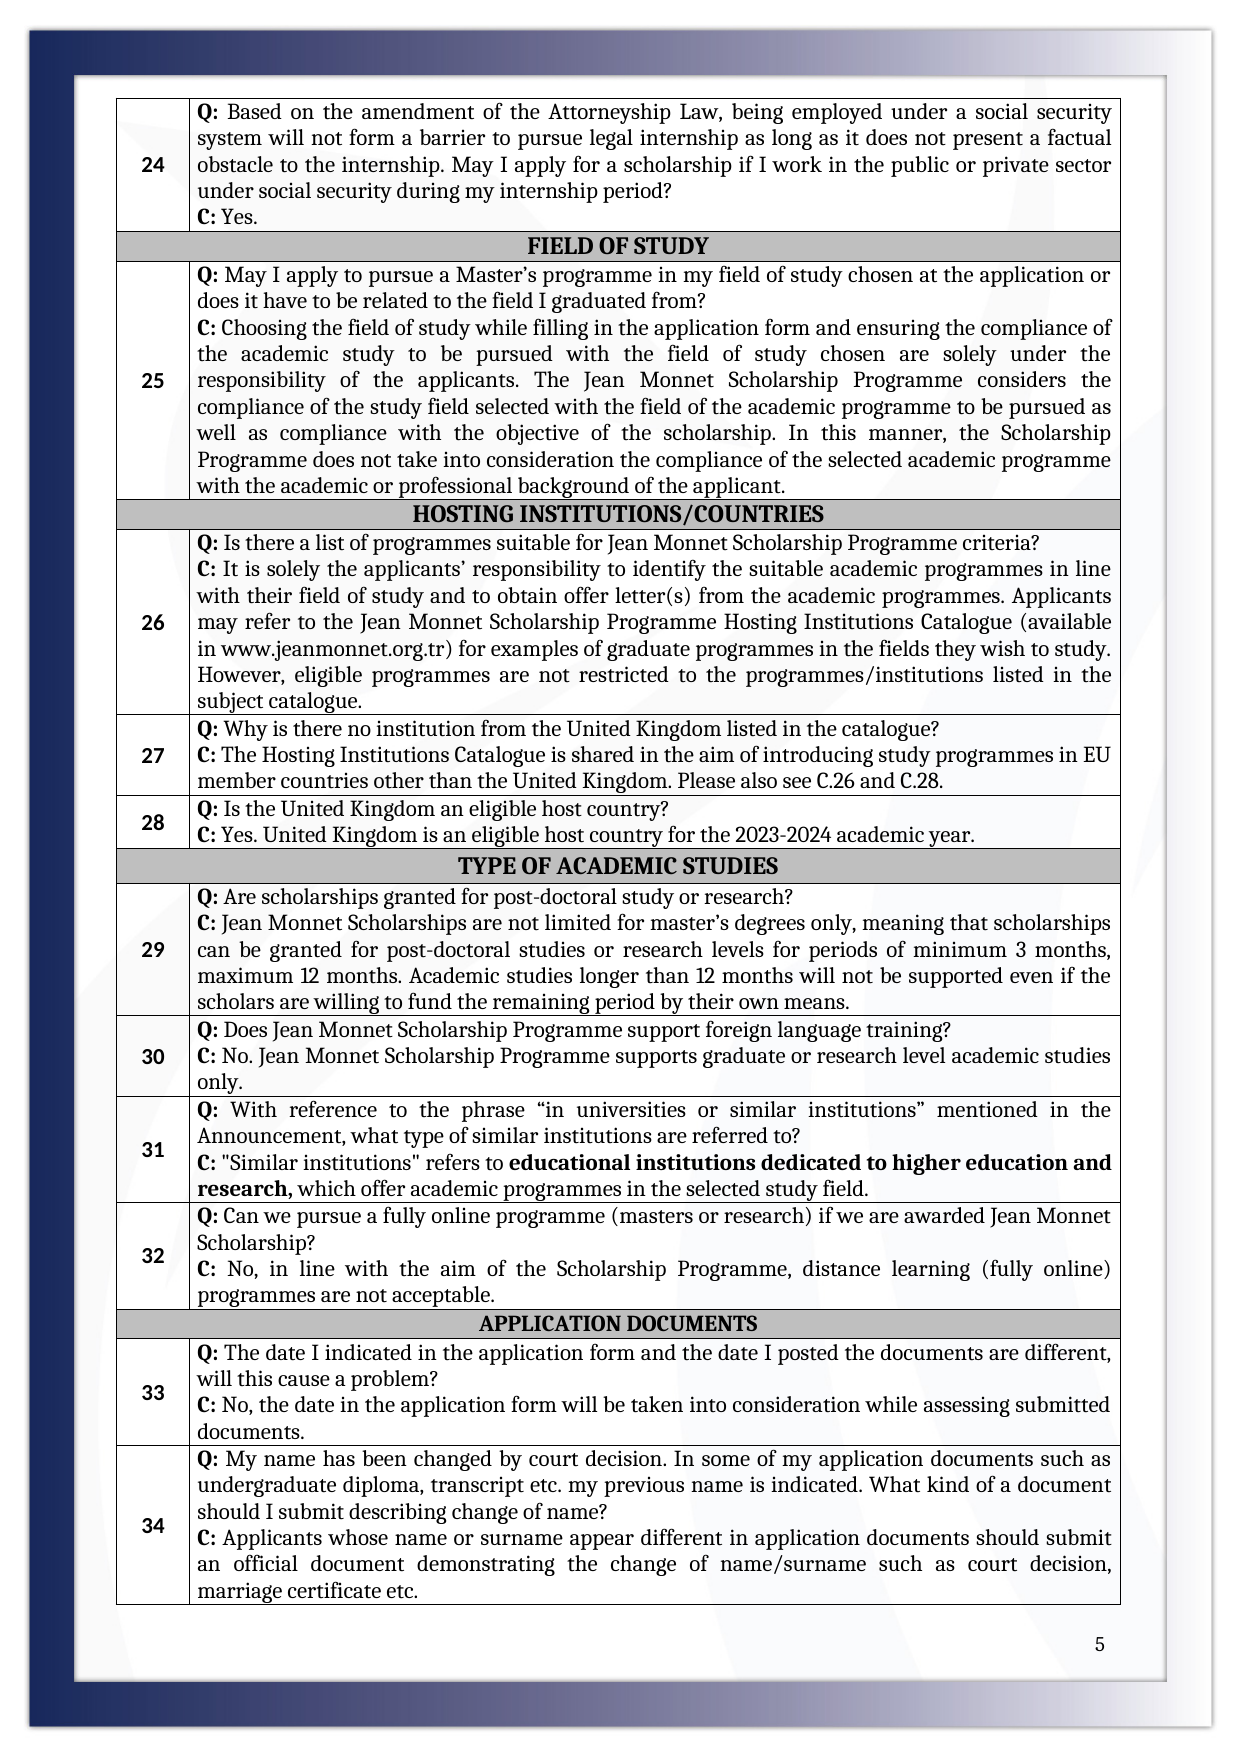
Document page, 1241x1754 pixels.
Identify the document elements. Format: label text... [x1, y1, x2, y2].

table_cell Q: The date I indicated in the application form and the date I posted the documents are different, will this cause a problem? C: No, the date in the application form will be taken into consideration while assessing submitted documents. [190, 1339, 1120, 1445]
table_cell Q: Is there a list of programmes suitable for Jean Monnet Scholarship Programme criteria? C: It is solely the applicants’ responsibility to identify the suitable academic programmes in line with their field of study and to obtain offer letter(s) from the academic programmes. Applicants may refer to the Jean Monnet Scholarship Programme Hosting Institutions Catalogue (available in www.jeanmonnet.org.tr) for examples of graduate programmes in the fields they wish to study. However, eligible programmes are not restricted to the programmes/institutions listed in the subject catalogue. [190, 530, 1120, 714]
table_cell 33 [117, 1339, 189, 1445]
table_cell HOSTING INSTITUTIONS/COUNTRIES [117, 500, 1120, 529]
table_cell 26 [117, 530, 189, 714]
table_cell Q: My name has been changed by court decision. In some of my application documents such as undergraduate diploma, transcript etc. my previous name is indicated. What kind of a document should I submit describing change of name? C: Applicants whose name or surname appear different in application documents should submit an official document demonstrating the change of name/surname such as court decision, marriage certificate etc. [190, 1446, 1120, 1604]
table_cell APPLICATION DOCUMENTS [117, 1310, 1120, 1338]
table_cell 27 [117, 715, 189, 794]
table_cell 25 [117, 262, 189, 499]
table_cell Q: May I apply to pursue a Master’s programme in my field of study chosen at the application or does it have to be related to the field I graduated from? C: Choosing the field of study while filling in the application form and ensuring the compliance of the academic study to be pursued with the field of study chosen are solely under the responsibility of the applicants. The Jean Monnet Scholarship Programme considers the compliance of the study field selected with the field of the academic programme to be pursued as well as compliance with the objective of the scholarship. In this manner, the Scholarship Programme does not take into consideration the compliance of the selected academic programme with the academic or professional background of the applicant. [190, 262, 1120, 499]
table_cell Q: Why is there no institution from the United Kingdom listed in the catalogue? C: The Hosting Institutions Catalogue is shared in the aim of introducing study programmes in EU member countries other than the United Kingdom. Please also see C.26 and C.28. [190, 715, 1120, 794]
table_cell TYPE OF ACADEMIC STUDIES [117, 849, 1120, 883]
table_cell 29 [117, 884, 189, 1015]
table_cell 30 [117, 1016, 189, 1096]
table_cell Q: Can we pursue a fully online programme (masters or research) if we are awarded Jean Monnet Scholarship? C: No, in line with the aim of the Scholarship Programme, distance learning (fully online) programmes are not acceptable. [190, 1203, 1120, 1308]
table_cell Q: With reference to the phrase “in universities or similar institutions” mentioned in the Announcement, what type of similar institutions are referred to? C: "Similar institutions" refers to educational institutions dedicated to higher education and research, which offer academic programmes in the selected study field. [190, 1097, 1120, 1202]
table_cell 28 [117, 796, 189, 848]
table_cell Q: Are scholarships granted for post-doctoral study or research? C: Jean Monnet Scholarships are not limited for master’s degrees only, meaning that scholarships can be granted for post-doctoral studies or research levels for periods of minimum 3 months, maximum 12 months. Academic studies longer than 12 months will not be supported even if the scholars are willing to fund the remaining period by their own means. [190, 884, 1120, 1015]
table_cell Q: Based on the amendment of the Attorneyship Law, being employed under a social security system will not form a barrier to pursue legal internship as long as it does not present a factual obstacle to the internship. May I apply for a scholarship if I work in the public or private sector under social security during my internship period? C: Yes. [190, 99, 1120, 231]
table_cell 32 [117, 1203, 189, 1308]
table_cell 34 [117, 1446, 189, 1604]
table_cell Q: Does Jean Monnet Scholarship Programme support foreign language training? C: No. Jean Monnet Scholarship Programme supports graduate or research level academic studies only. [190, 1016, 1120, 1096]
table_cell 31 [117, 1097, 189, 1202]
picture [0, 1, 1241, 1754]
table_cell 24 [117, 99, 189, 231]
table_cell Q: Is the United Kingdom an eligible host country? C: Yes. United Kingdom is an eligible host country for the 2023-2024 academic year. [190, 796, 1120, 848]
table_cell FIELD OF STUDY [117, 232, 1120, 261]
